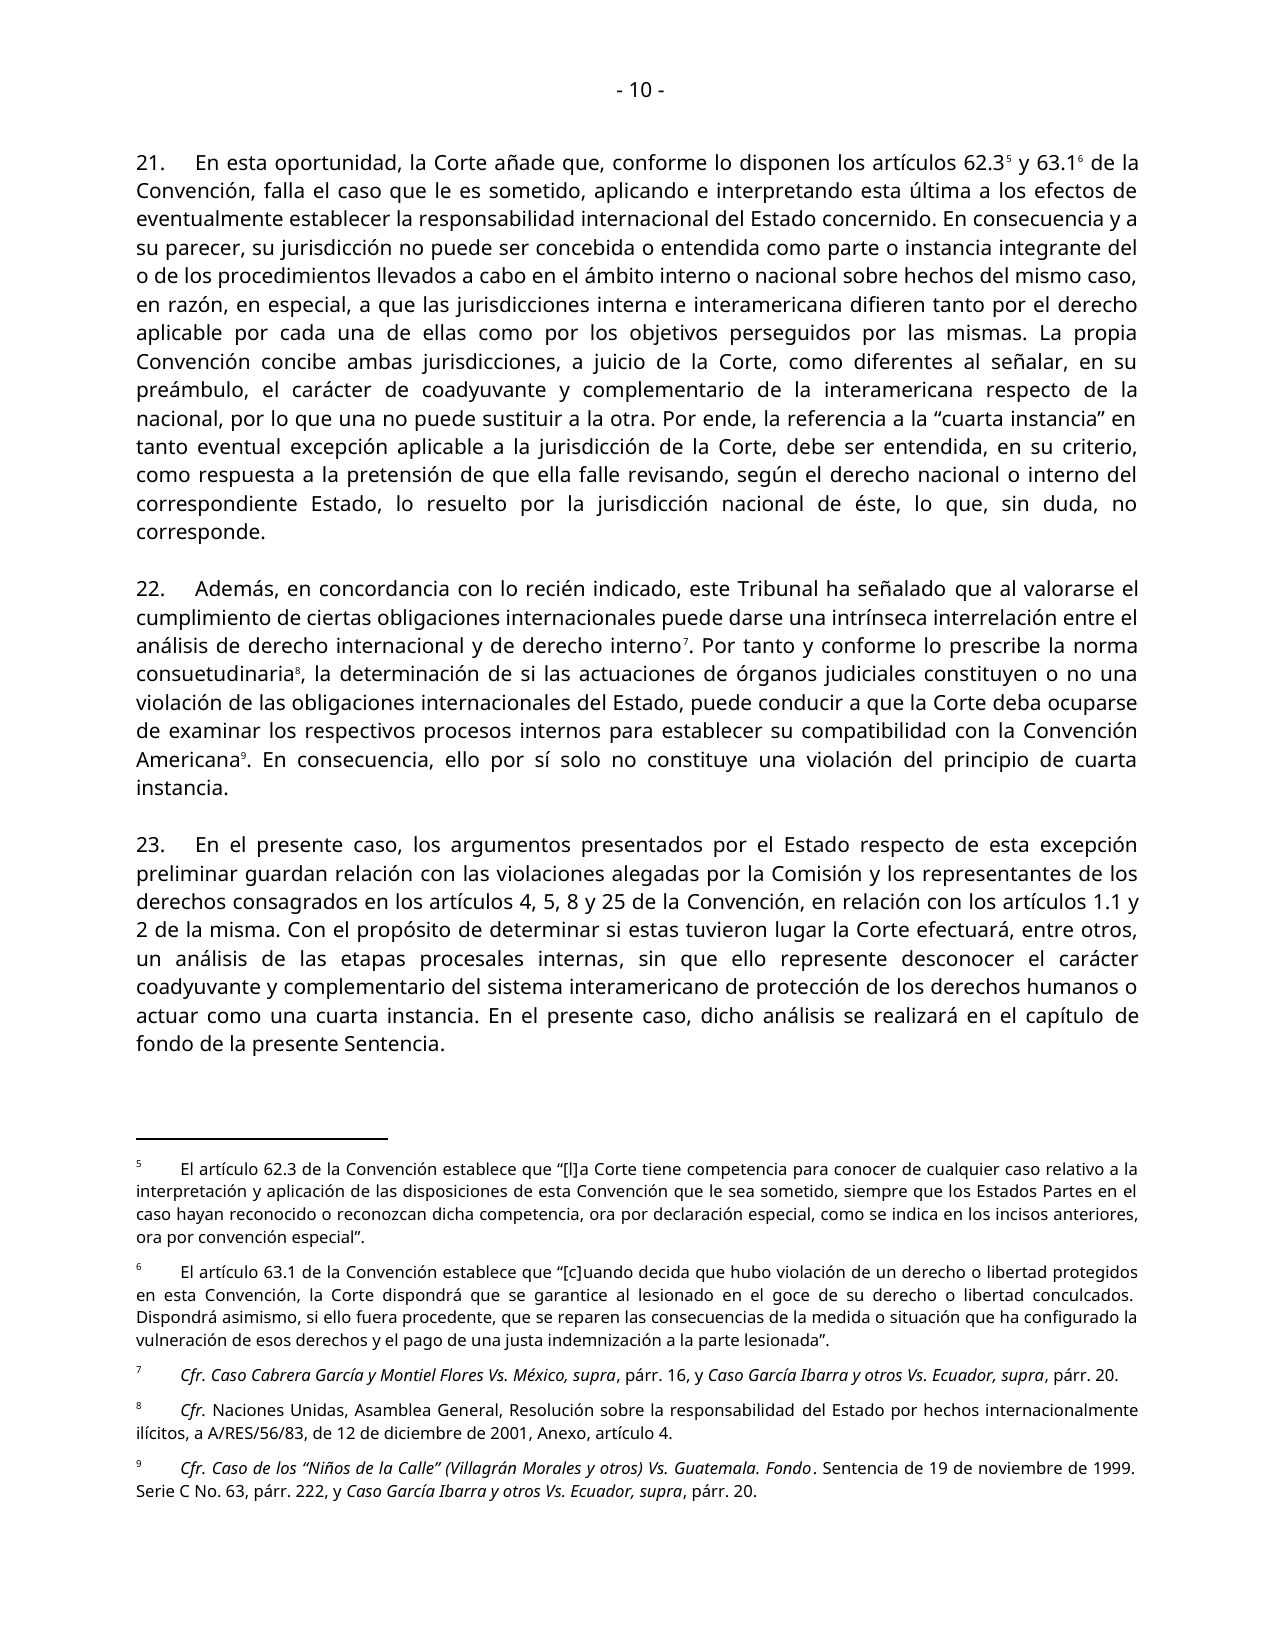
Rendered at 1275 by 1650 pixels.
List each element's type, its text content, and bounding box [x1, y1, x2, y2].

list En el presente caso, los argumentos presentados por el Estado respecto de esta excepción preliminar guardan relación con las violaciones alegadas por la Comisión y los representantes de los derechos consagrados en los artículos 4, 5, 8 y 25 de la Convención, en relación con los artículos 1.1 y 2 de la misma. Con el propósito de determinar si estas tuvieron lugar la Corte efectuará, entre otros, un análisis de las etapas procesales internas, sin que ello represente desconocer el carácter coadyuvante y complementario del sistema interamericano de protección de los derechos humanos o actuar como una cuarta instancia. En el presente caso, dicho análisis se realizará en el capítulo de fondo de la presente Sentencia. [136, 830, 1139, 1058]
list En esta oportunidad, la Corte añade que, conforme lo disponen los artículos 62.3 y 63.1 de la Convención, falla el caso que le es sometido, aplicando e interpretando esta última a los efectos de eventualmente establecer la responsabilidad internacional del Estado concernido. En consecuencia y a su parecer, su jurisdicción no puede ser concebida o entendida como parte o instancia integrante del o de los procedimientos llevados a cabo en el ámbito interno o nacional sobre hechos del mismo caso, en razón, en especial, a que las jurisdicciones interna e interamericana difieren tanto por el derecho aplicable por cada una de ellas como por los objetivos perseguidos por las mismas. La propia Convención concibe ambas jurisdicciones, a juicio de la Corte, como diferentes al señalar, en su preámbulo, el carácter de coadyuvante y complementario de la interamericana respecto de la nacional, por lo que una no puede sustituir a la otra. Por ende, la referencia a la “cuarta instancia” en tanto eventual excepción aplicable a la jurisdicción de la Corte, debe ser entendida, en su criterio, como respuesta a la pretensión de que ella falle revisando, según el derecho nacional o interno del correspondiente Estado, lo resuelto por la jurisdicción nacional de éste, lo que, sin duda, no corresponde. [136, 148, 1139, 546]
list Además, en concordancia con lo recién indicado, este Tribunal ha señalado que al valorarse el cumplimiento de ciertas obligaciones internacionales puede darse una intrínseca interrelación entre el análisis de derecho internacional y de derecho interno. Por tanto y conforme lo prescribe la norma consuetudinaria, la determinación de si las actuaciones de órganos judiciales constituyen o no una violación de las obligaciones internacionales del Estado, puede conducir a que la Corte deba ocuparse de examinar los respectivos procesos internos para establecer su compatibilidad con la Convención Americana. En consecuencia, ello por sí solo no constituye una violación del principio de cuarta instancia. [136, 574, 1139, 802]
